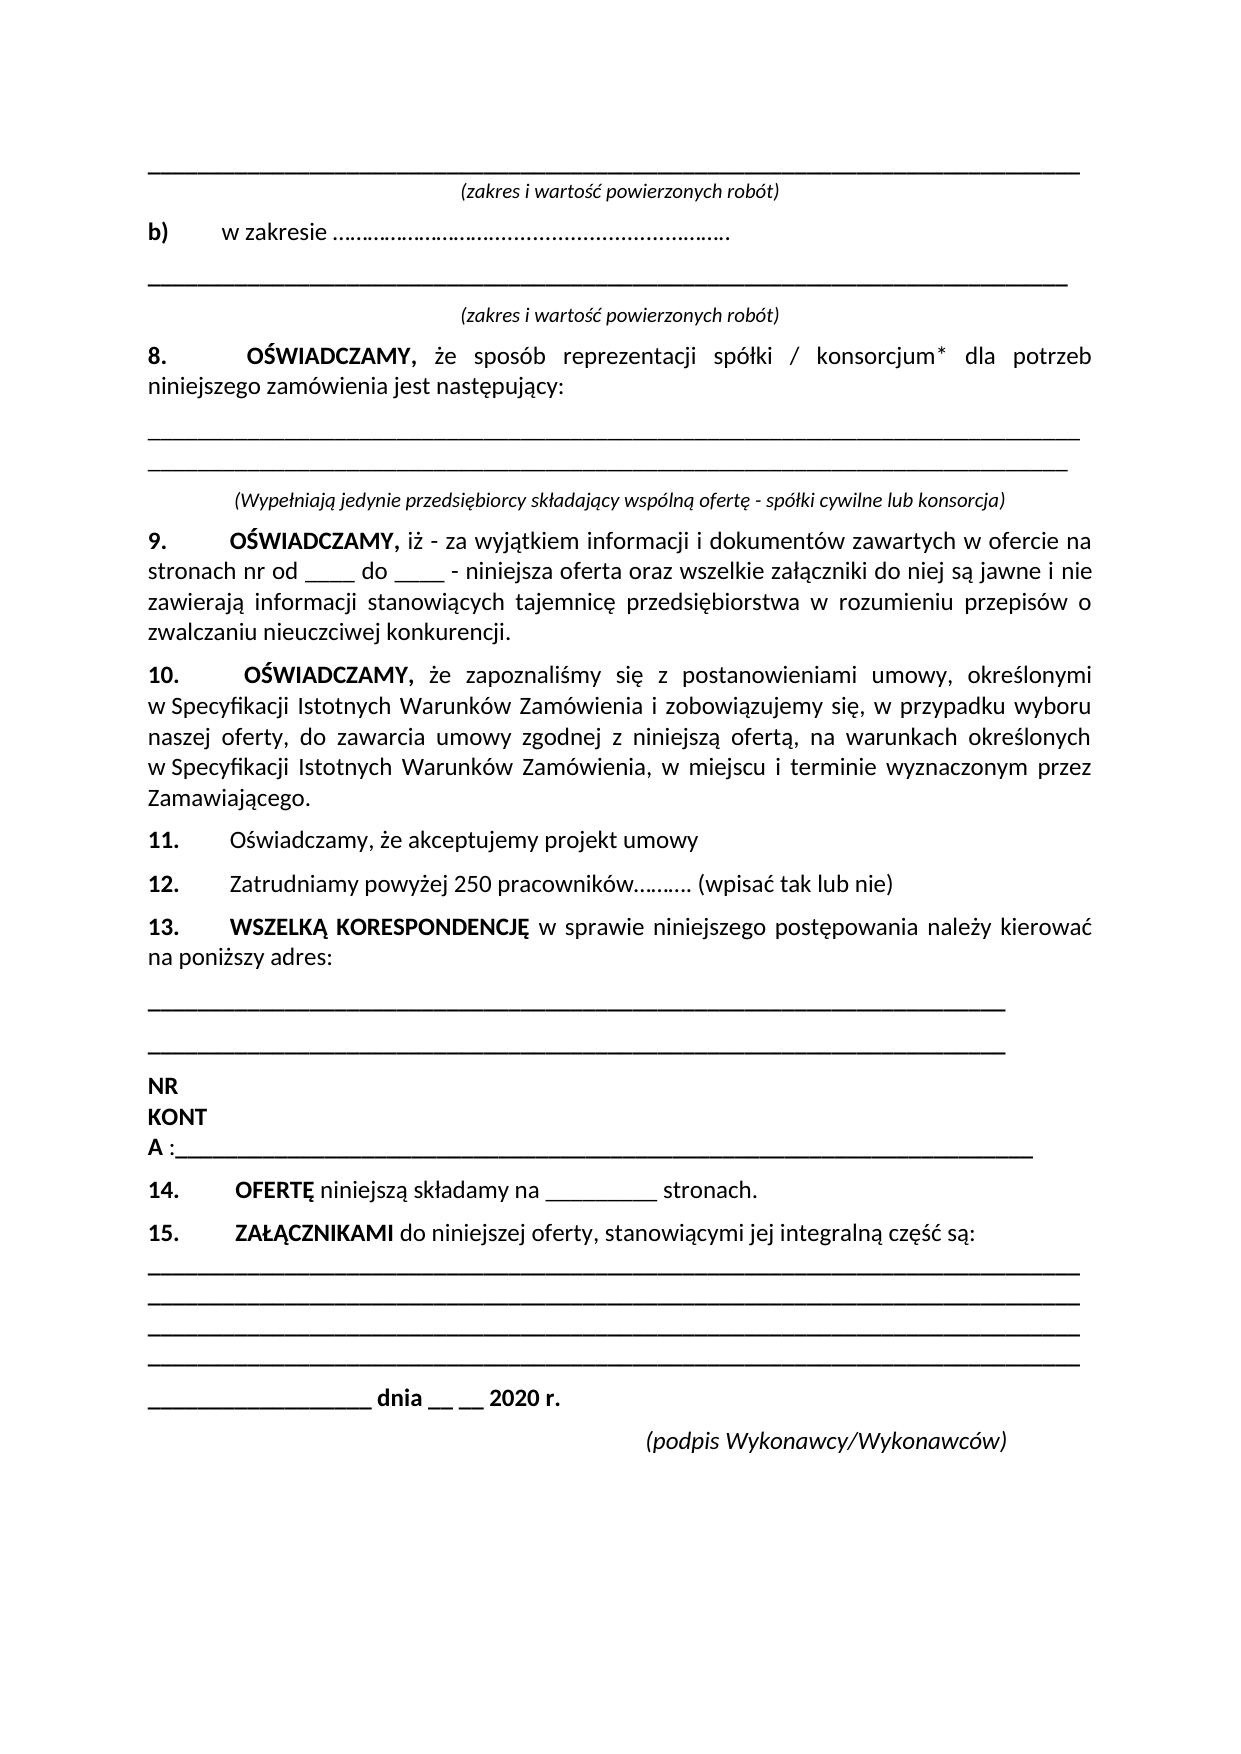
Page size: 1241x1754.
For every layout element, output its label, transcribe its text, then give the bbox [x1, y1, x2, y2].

list WSZELKĄ KORESPONDENCJĘ w sprawie niniejszego postępowania należy kierować na poniższy adres: [148, 911, 1093, 972]
text (Wypełniają jedynie przedsiębiorcy składający wspólną ofertę - spółki cywilne lub konsorcja) [148, 487, 1093, 512]
text ___________________________________________________________________________ [148, 148, 1093, 178]
text (zakres i wartość powierzonych robót) [148, 178, 1093, 203]
text (zakres i wartość powierzonych robót) [148, 302, 1093, 327]
list OŚWIADCZAMY, że zapoznaliśmy się z postanowieniami umowy, określonymi w Specyfikacji Istotnych Warunków Zamówienia i zobowiązujemy się, w przypadku wyboru naszej oferty, do zawarcia umowy zgodnej z niniejszą ofertą, na warunkach określonych w Specyfikacji Istotnych Warunków Zamówienia, w miejscu i terminie wyznaczonym przez Zamawiającego. [148, 659, 1093, 812]
list ZAŁĄCZNIKAMI do niniejszej oferty, stanowiącymi jej integralną część są: [148, 1217, 1093, 1248]
text _____________________________________________________________________ [148, 1027, 1093, 1058]
text (podpis Wykonawcy/Wykonawców) [148, 1426, 1093, 1456]
text NR KONTA :_____________________________________________________________________ [148, 1070, 1093, 1162]
list Zatrudniamy powyżej 250 pracowników………. (wpisać tak lub nie) [148, 868, 1093, 898]
list OFERTĘ niniejszą składamy na _________ stronach. [148, 1174, 1093, 1205]
list Oświadczamy, że akceptujemy projekt umowy [148, 825, 1093, 855]
text b) w zakresie ………………………...............................…….. [148, 216, 1093, 247]
text __________________ dnia __ __ 2020 r. [148, 1382, 1093, 1413]
text __________________________________________________________________________ [148, 259, 1093, 289]
text ____________________________________________________________________________________________________________________________________________________________________________________________________________________________________________________________________________________________________________ [148, 1248, 1093, 1370]
text _____________________________________________________________________ [148, 984, 1093, 1015]
list OŚWIADCZAMY, iż - za wyjątkiem informacji i dokumentów zawartych w ofercie na stronach nr od ____ do ____ - niniejsza oferta oraz wszelkie załączniki do niej są jawne i nie zawierają informacji stanowiących tajemnicę przedsiębiorstwa w rozumieniu przepisów o zwalczaniu nieuczciwej konkurencji. [148, 525, 1093, 647]
text ___________________________________________________________________________ __________________________________________________________________________ [148, 413, 1093, 474]
list OŚWIADCZAMY, że sposób reprezentacji spółki / konsorcjum* dla potrzeb niniejszego zamówienia jest następujący: [148, 340, 1093, 401]
